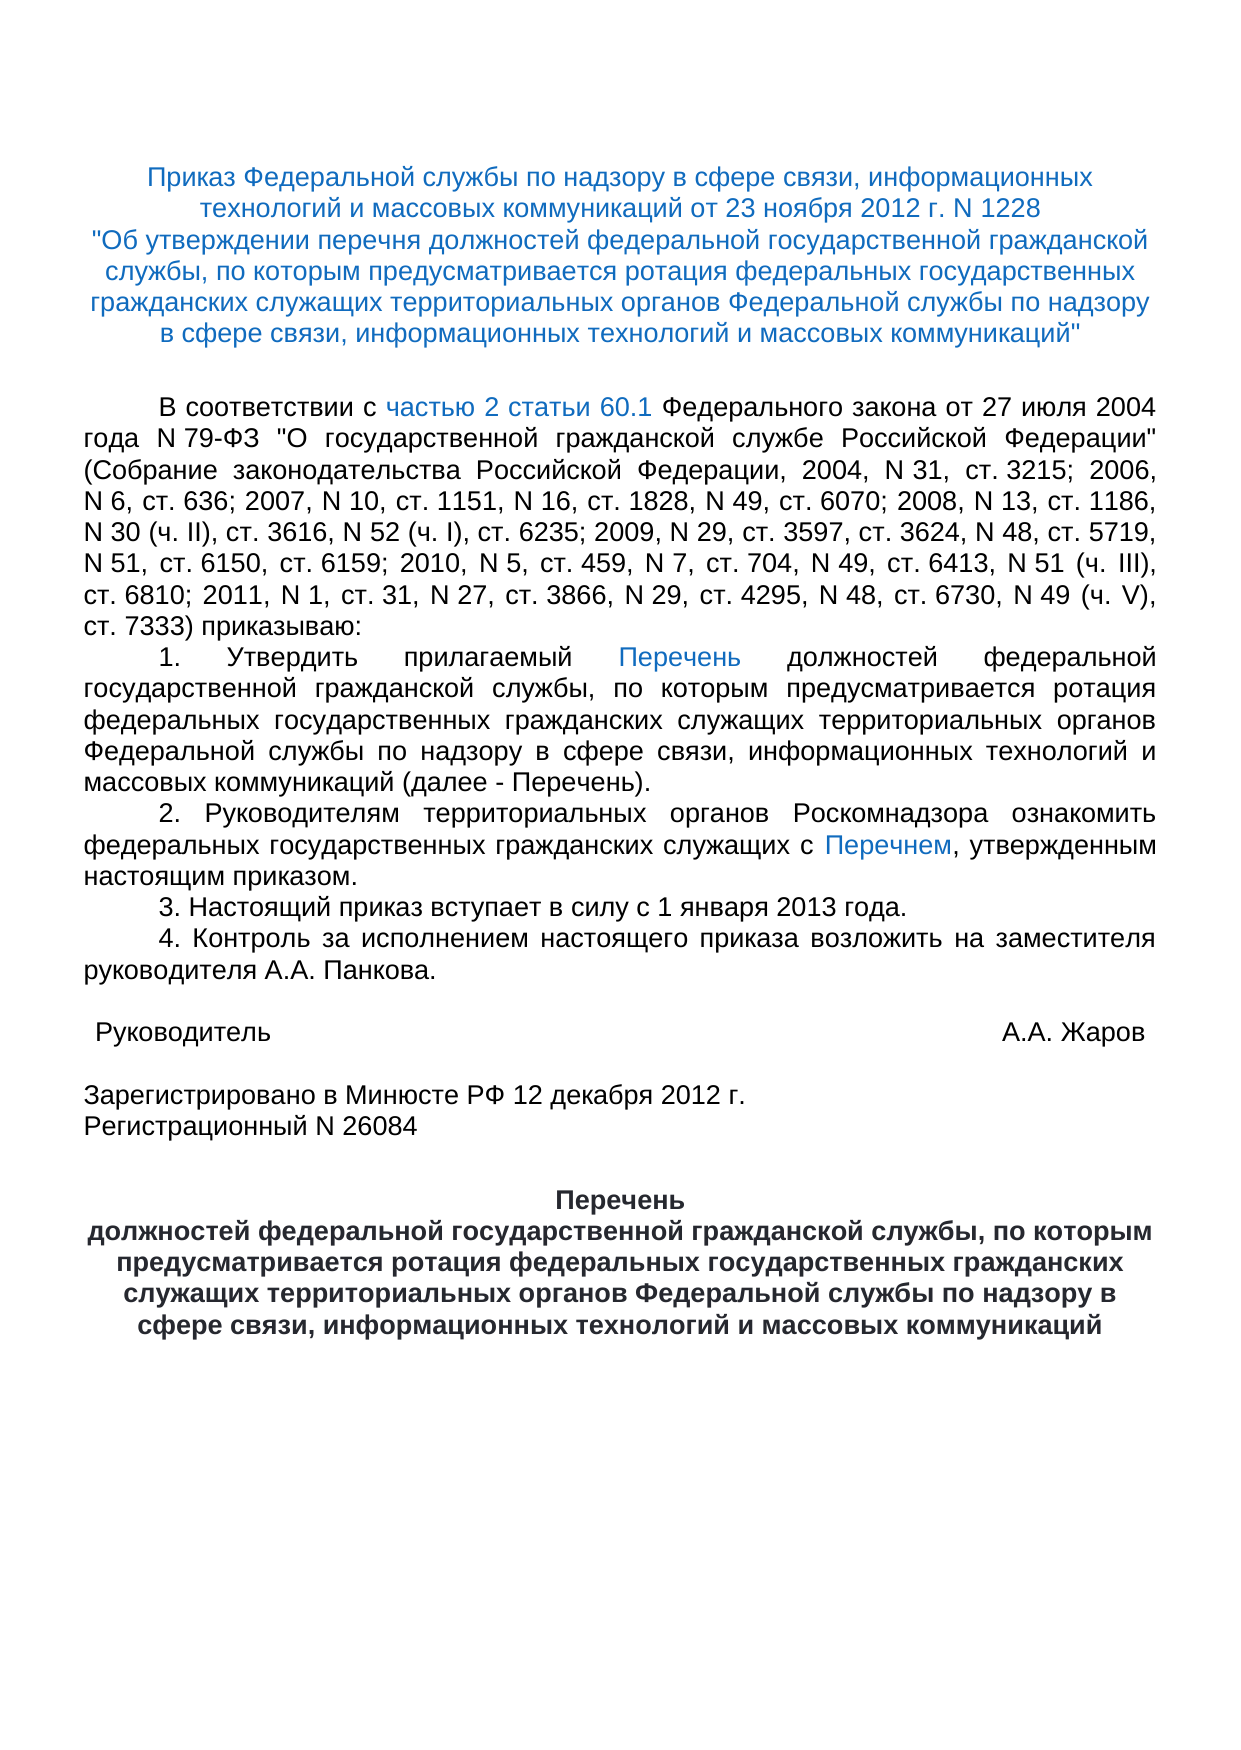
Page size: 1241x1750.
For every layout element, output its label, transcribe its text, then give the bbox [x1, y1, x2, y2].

text Зарегистрировано в Минюсте РФ 12 декабря 2012 г. [83, 1079, 1157, 1110]
text 1. Утвердить прилагаемый Перечень должностей федеральной государственной гражданской службы, по которым предусматривается ротация федеральных государственных гражданских служащих территориальных органов Федеральной службы по надзору в сфере связи, информационных технологий и массовых коммуникаций (далее - Перечень). [83, 641, 1157, 797]
table_header А.А. Жаров [799, 1016, 1156, 1047]
text 3. Настоящий приказ вступает в силу с 1 января 2013 года. [83, 891, 1157, 922]
text 4. Контроль за исполнением настоящего приказа возложить на заместителя руководителя А.А. Панкова. [83, 922, 1157, 985]
subtitle Перечень должностей федеральной государственной гражданской службы, по которым предусматривается ротация федеральных государственных гражданских служащих территориальных органов Федеральной службы по надзору в сфере связи, информационных технологий и массовых коммуникаций [83, 1184, 1157, 1340]
subtitle Приказ Федеральной службы по надзору в сфере связи, информационных технологий и массовых коммуникаций от 23 ноября 2012 г. N 1228 "Об утверждении перечня должностей федеральной государственной гражданской службы, по которым предусматривается ротация федеральных государственных гражданских служащих территориальных органов Федеральной службы по надзору в сфере связи, информационных технологий и массовых коммуникаций" [83, 161, 1157, 349]
table_header Руководитель [84, 1016, 799, 1047]
text В соответствии с частью 2 статьи 60.1 Федерального закона от 27 июля 2004 года N 79-ФЗ "О государственной гражданской службе Российской Федерации" (Собрание законодательства Российской Федерации, 2004, N 31, ст. 3215; 2006, N 6, ст. 636; 2007, N 10, ст. 1151, N 16, ст. 1828, N 49, ст. 6070; 2008, N 13, ст. 1186, N 30 (ч. II), ст. 3616, N 52 (ч. I), ст. 6235; 2009, N 29, ст. 3597, ст. 3624, N 48, ст. 5719, N 51, ст. 6150, ст. 6159; 2010, N 5, ст. 459, N 7, ст. 704, N 49, ст. 6413, N 51 (ч. III), ст. 6810; 2011, N 1, ст. 31, N 27, ст. 3866, N 29, ст. 4295, N 48, ст. 6730, N 49 (ч. V), ст. 7333) приказываю: [83, 391, 1157, 641]
text Регистрационный N 26084 [83, 1110, 1157, 1141]
text 2. Руководителям территориальных органов Роскомнадзора ознакомить федеральных государственных гражданских служащих с Перечнем, утвержденным настоящим приказом. [83, 797, 1157, 891]
